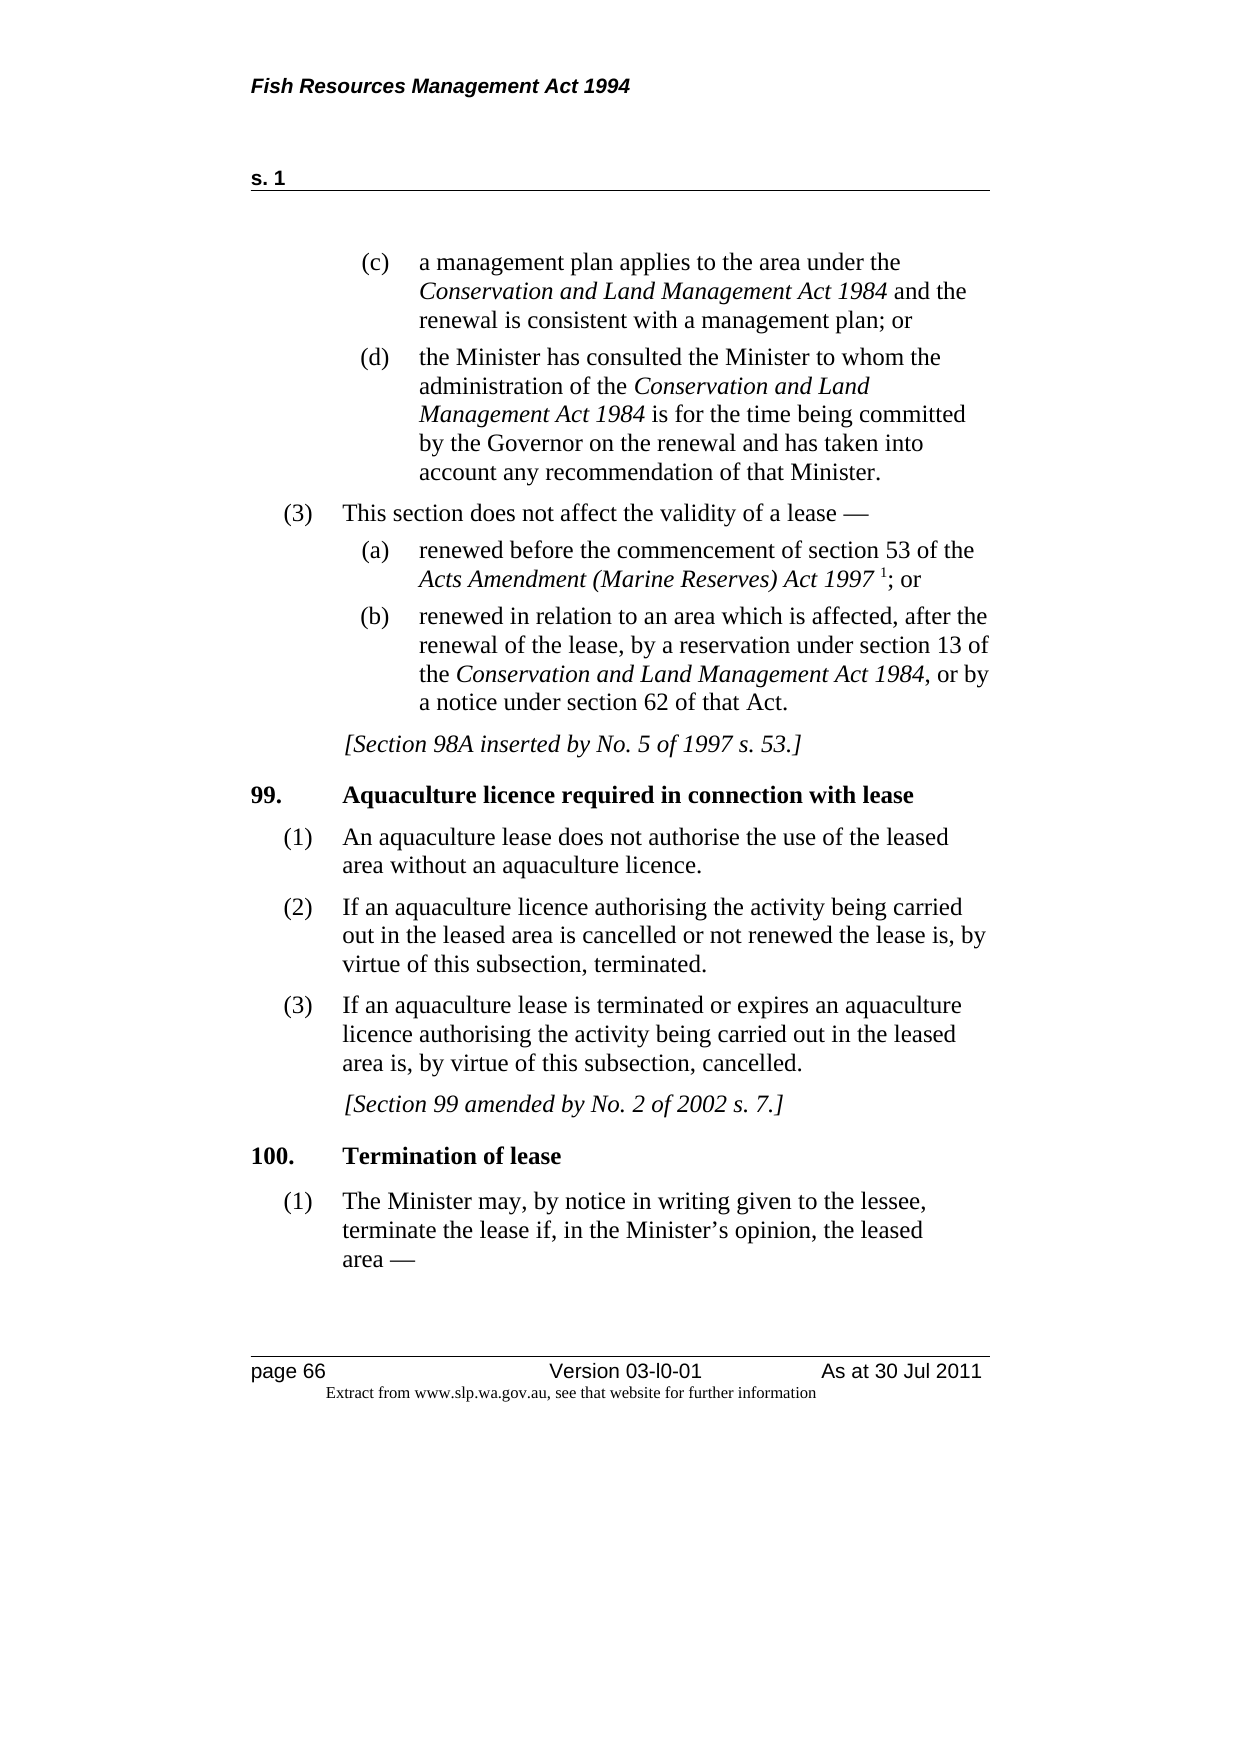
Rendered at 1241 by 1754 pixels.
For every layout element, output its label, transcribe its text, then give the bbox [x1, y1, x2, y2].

text (1) An aquaculture lease does not authorise the use of the leased area without an aquaculture licence. [251, 822, 990, 879]
text (b) renewed in relation to an area which is affected, after the renewal of the lease, by a reservation under section 13 of the Conservation and Land Management Act 1984, or by a notice under section 62 of that Act. [251, 601, 990, 716]
text (2) If an aquaculture licence authorising the activity being carried out in the leased area is cancelled or not renewed the lease is, by virtue of this subsection, terminated. [251, 892, 990, 978]
text (3) This section does not affect the validity of a lease — [251, 498, 990, 527]
text (1) The Minister may, by notice in writing given to the lessee, terminate the lease if, in the Minister’s opinion, the leased area — [251, 1186, 990, 1272]
text (c) a management plan applies to the area under the Conservation and Land Management Act 1984 and the renewal is consistent with a management plan; or [251, 247, 990, 334]
subtitle 100. Termination of lease [251, 1141, 990, 1169]
text (3) If an aquaculture lease is terminated or expires an aquaculture licence authorising the activity being carried out in the leased area is, by virtue of this subsection, cancelled. [251, 990, 990, 1077]
text (a) renewed before the commencement of section 53 of the Acts Amendment (Marine Reserves) Act 1997 1; or [251, 535, 990, 593]
text [Section 98A inserted by No. 5 of 1997 s. 53.] [251, 729, 990, 757]
text [Section 99 amended by No. 2 of 2002 s. 7.] [251, 1089, 990, 1118]
subtitle 99. Aquaculture licence required in connection with lease [251, 780, 990, 809]
text (d) the Minister has consulted the Minister to whom the administration of the Conservation and Land Management Act 1984 is for the time being committed by the Governor on the renewal and has taken into account any recommendation of that Minister. [251, 342, 990, 486]
